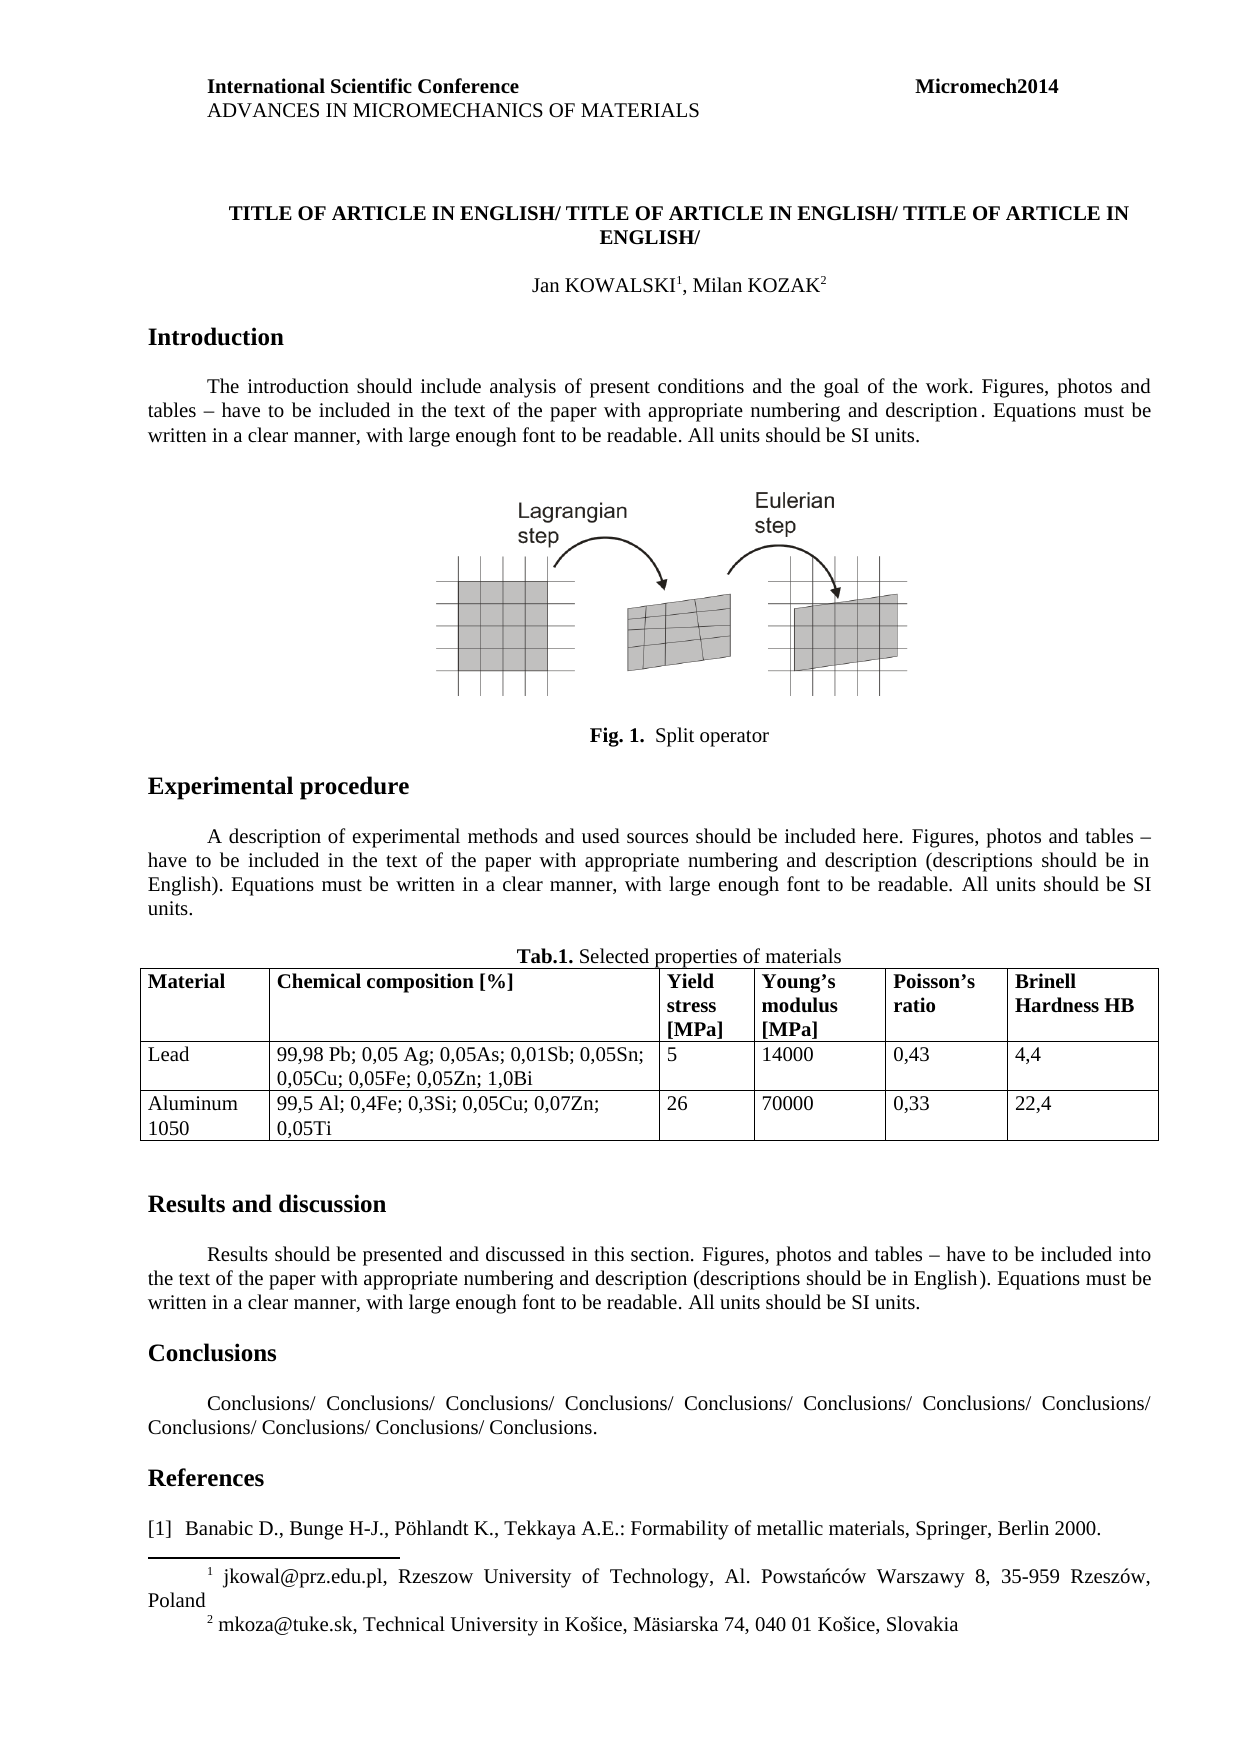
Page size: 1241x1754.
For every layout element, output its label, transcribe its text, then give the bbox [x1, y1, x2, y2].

table_cell 26 [660, 1091, 754, 1139]
table_cell 5 [660, 1042, 754, 1090]
table_header Brinell Hardness HB [1008, 969, 1158, 1041]
subtitle Conclusions [148, 1338, 1152, 1366]
subtitle Introduction [148, 322, 1152, 350]
table_cell 14000 [755, 1042, 885, 1090]
table_header Yield stress [MPa] [660, 969, 754, 1041]
text Jan KOWALSKI, KOZAK [148, 273, 1152, 297]
text A description of experimental methods and used sources should be included here. Figures, photos and tables – have to be included in the text of the paper with appropriate numbering and description (descriptions should be in English). Equations must be written in a clear manner, with large enough font to be readable. All units should be SI units. [148, 823, 1152, 920]
table_cell 4,4 [1008, 1042, 1158, 1090]
table_cell 22,4 [1008, 1091, 1158, 1139]
table_header Material [141, 969, 269, 1041]
table_header Chemical composition [%] [270, 969, 659, 1041]
table_cell 0,33 [886, 1091, 1007, 1139]
text Conclusions/ Conclusions/ Conclusions/ Conclusions/ Conclusions/ Conclusions/ Conclusions/ Conclusions/ Conclusions/ Conclusions/ Conclusions/ Conclusions. [148, 1391, 1152, 1439]
subtitle Results and discussion [148, 1189, 1152, 1217]
subtitle References [148, 1463, 1152, 1491]
text Results should be presented and discussed in this section. Figures, photos and tables – have to be included into the text of the paper with appropriate numbering and description (descriptions should be in English). Equations must be written in a clear manner, with large enough font to be readable. All units should be SI units. [148, 1241, 1152, 1314]
table_cell 99,98 Pb; 0,05 Ag; 0,05As; 0,01Sb; 0,05Sn; 0,05Cu; 0,05Fe; 0,05Zn; 1,0Bi [270, 1042, 659, 1090]
subtitle Experimental procedure [148, 771, 1152, 799]
table_cell Lead [141, 1042, 269, 1090]
picture [429, 470, 929, 723]
table_cell Aluminum 1050 [141, 1091, 269, 1139]
table_header Poisson’s ratio [886, 969, 1007, 1041]
text Fig. 1. Split operator [148, 723, 1152, 747]
text The introduction should include analysis of present conditions and the goal of the work. Figures, photos and tables – have to be included in the text of the paper with appropriate numbering and description. Equations must be written in a clear manner, with large enough font to be readable. All units should be SI units. [148, 374, 1152, 447]
title TITLE OF ARTICLE IN ENGLISH/ TITLE OF ARTICLE IN ENGLISH/ TITLE OF ARTICLE IN ENGLISH/ [148, 201, 1152, 249]
table_cell 70000 [755, 1091, 885, 1139]
table_header Young’s modulus [MPa] [755, 969, 885, 1041]
table_cell 0,43 [886, 1042, 1007, 1090]
text Banabic D., Bunge H-J., Pöhlandt K., Tekkaya A.E.: Formability of metallic materials, Springer, Berlin 2000. [148, 1516, 1152, 1539]
text Tab.1. Selected properties of materials [148, 944, 1152, 968]
table_cell 99,5 Al; 0,4Fe; 0,3Si; 0,05Cu; 0,07Zn; 0,05Ti [270, 1091, 659, 1139]
